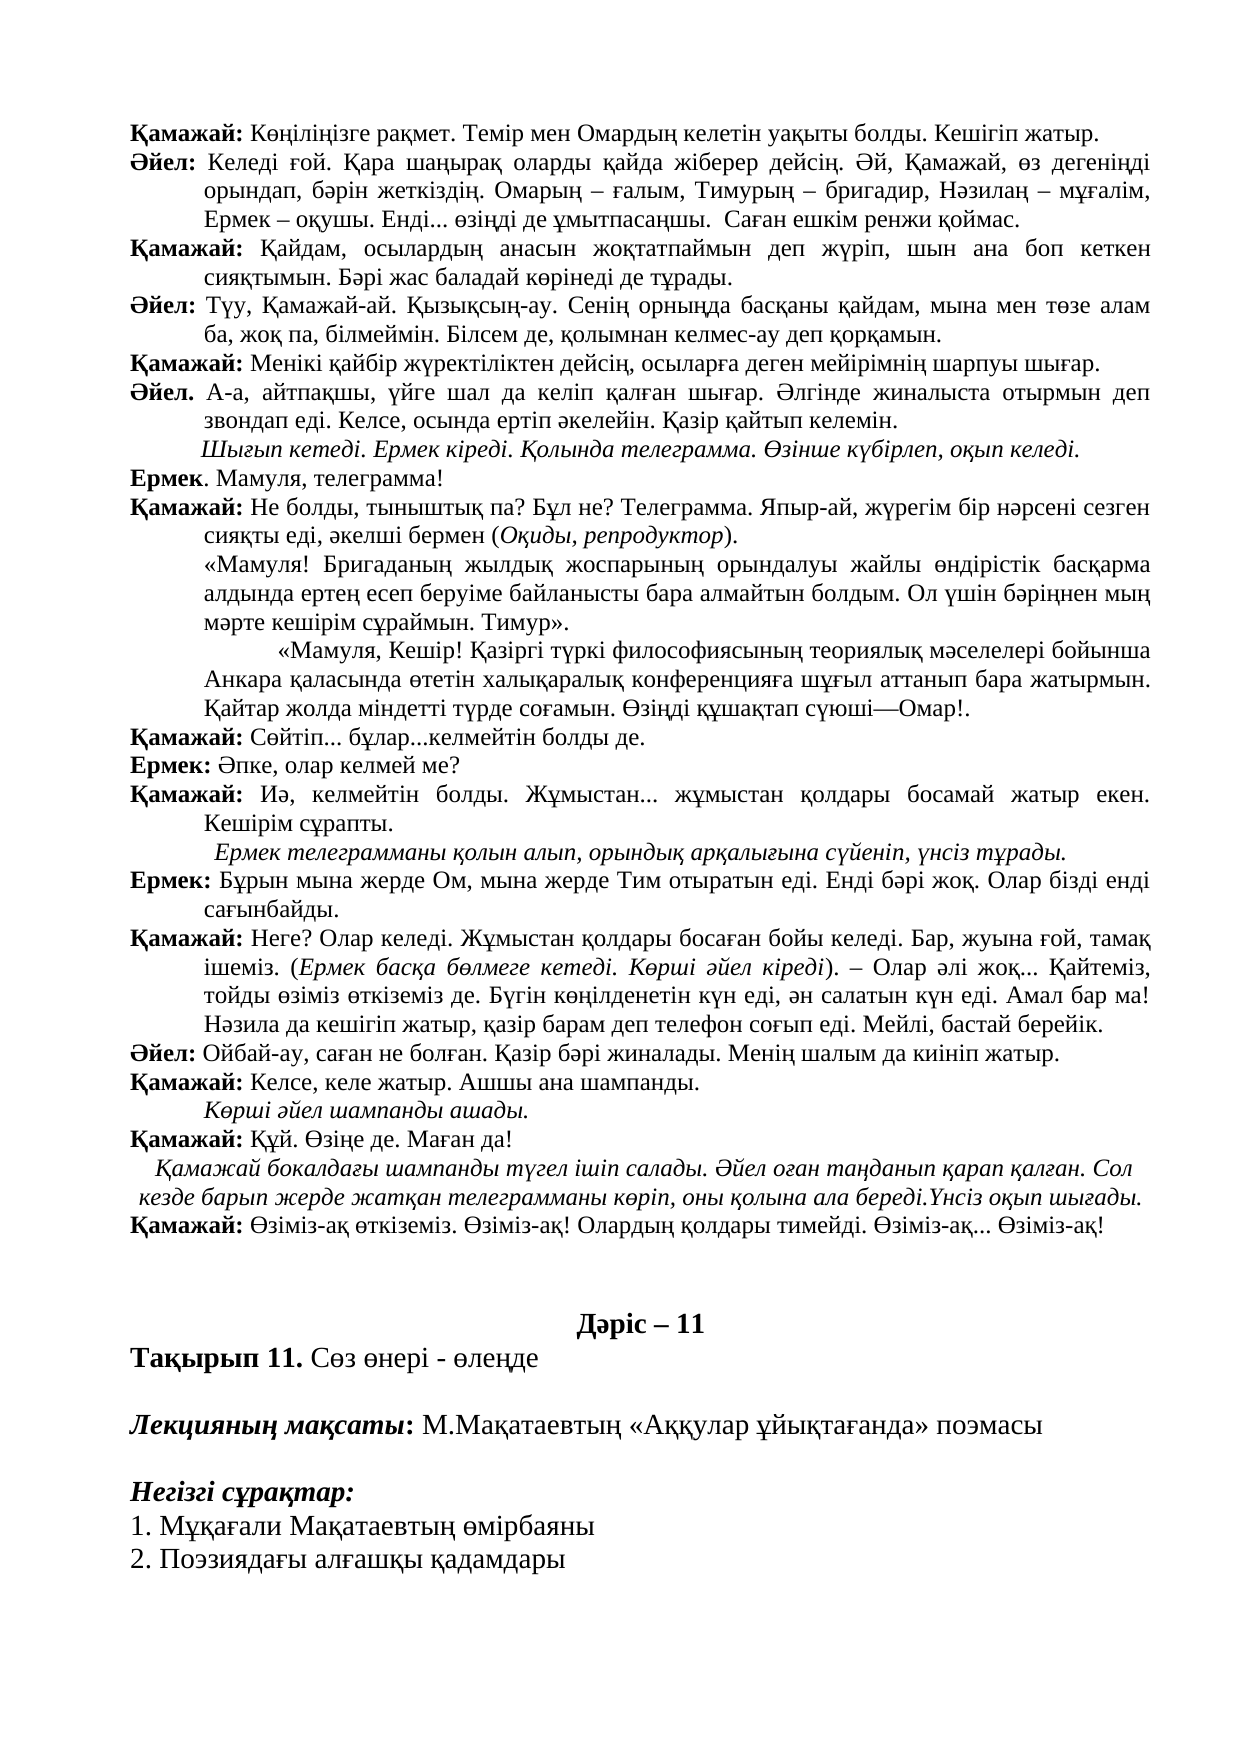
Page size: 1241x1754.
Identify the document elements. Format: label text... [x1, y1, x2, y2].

text Әйел. А-а, айтпақшы, үйге шал да келіп қалған шығар. Әлгінде жиналыста отырмын деп звондап еді. Келсе, осында ертіп әкелейін. Қазір қайтып келемін. [130, 377, 1152, 434]
text Негізгі сұрақтар: [130, 1474, 1152, 1508]
text Ермек. Мамуля, телеграмма! [130, 463, 1152, 492]
text 2. Поэзиядағы алғашқы қадамдары [130, 1541, 1152, 1575]
text Қамажай бокалдағы шампанды түгел ішіп салады. Әйел оған таңданып қарап қалған. Сол кезде барып жерде жатқан телеграмманы көріп, оны қолына ала береді.Үнсіз оқып шығады. [130, 1153, 1152, 1211]
text Ермек телеграмманы қолын алып, орындық арқалығына сүйеніп, үнсіз тұрады. [130, 837, 1152, 866]
text Қамажай: Көңіліңізге рақмет. Темір мен Омардың келетін уақыты болды. Кешігіп жатыр. [130, 118, 1152, 147]
text Қамажай: Құй. Өзіңе де. Маған да! [130, 1124, 1152, 1153]
text Қамажай: Иә, келмейтін болды. Жұмыстан... жұмыстан қолдары босамай жатыр екен. Кешірім сұрапты. [130, 779, 1152, 837]
text Қамажай: Не болды, тыныштық па? Бұл не? Телеграмма. Япыр-ай, жүрегім бір нәрсені сезген сияқты еді, әкелші бермен (Оқиды, репродуктор). [130, 492, 1152, 549]
text Қамажай: Неге? Олар келеді. Жұмыстан қолдары босаған бойы келеді. Бар, жуына ғой, тамақ ішеміз. (Ермек басқа бөлмеге кетеді. Көрші әйел кіреді). – Олар әлі жоқ... Қайтеміз, тойды өзіміз өткіземіз де. Бүгін көңілденетін күн еді, ән салатын күн еді. Амал бар ма! Нәзила да кешігіп жатыр, қазір барам деп телефон соғып еді. Мейлі, бастай берейік. [130, 923, 1152, 1038]
text Ермек: Бұрын мына жерде Ом, мына жерде Тим отыратын еді. Енді бәрі жоқ. Олар бізді енді сағынбайды. [130, 866, 1152, 923]
text Ермек: Әпке, олар келмей ме? [130, 751, 1152, 779]
text «Мамуля! Бригаданың жылдық жоспарының орындалуы жайлы өндірістік басқарма алдында ертең есеп беруіме байланысты бара алмайтын болдым. Ол үшін бәріңнен мың мәрте кешірім сұраймын. Тимур». [204, 549, 1152, 636]
text Әйел: Келеді ғой. Қара шаңырақ оларды қайда жіберер дейсің. Әй, Қамажай, өз дегеніңді орындап, бәрін жеткіздің. Омарың – ғалым, Тимурың – бригадир, Нәзилаң – мұғалім, Ермек – оқушы. Енді... өзіңді де ұмытпасаңшы. Саған ешкім ренжи қоймас. [130, 147, 1152, 233]
text Қамажай: Менікі қайбір жүректіліктен дейсің, осыларға деген мейірімнің шарпуы шығар. [130, 348, 1152, 377]
text Әйел: Түу, Қамажай-ай. Қызықсың-ау. Сенің орныңда басқаны қайдам, мына мен төзе алам ба, жоқ па, білмеймін. Білсем де, қолымнан келмес-ау деп қорқамын. [130, 291, 1152, 348]
text Тақырып 11. Сөз өнері - өлеңде [130, 1340, 1152, 1373]
text Қамажай: Келсе, келе жатыр. Ашшы ана шампанды. [130, 1067, 1152, 1096]
text Дәріс – 11 [130, 1306, 1152, 1340]
text Қамажай: Өзіміз-ақ өткіземіз. Өзіміз-ақ! Олардың қолдары тимейді. Өзіміз-ақ... Өзіміз-ақ! [130, 1211, 1152, 1239]
text 1. Мұқағали Мақатаевтың өмірбаяны [130, 1508, 1152, 1541]
text Әйел: Ойбай-ау, саған не болған. Қазір бәрі жиналады. Менің шалым да киініп жатыр. [130, 1038, 1152, 1067]
text Қамажай: Қайдам, осылардың анасын жоқтатпаймын деп жүріп, шын ана боп кеткен сияқтымын. Бәрі жас баладай көрінеді де тұрады. [130, 233, 1152, 291]
text «Мамуля, Кешір! Қазіргі түркі философиясының теориялық мәселелері бойынша Анкара қаласында өтетін халықаралық конференцияға шұғыл аттанып бара жатырмын. Қайтар жолда міндетті түрде соғамын. Өзіңді құшақтап сүюші—Омар!. [204, 636, 1152, 722]
text Лекцияның мақсаты: М.Мақатаевтың «Аққулар ұйықтағанда» поэмасы [130, 1407, 1152, 1441]
text Көрші әйел шампанды ашады. [204, 1096, 1152, 1124]
text Қамажай: Сөйтіп... бұлар...келмейтін болды де. [130, 722, 1152, 751]
text Шығып кетеді. Ермек кіреді. Қолында телеграмма. Өзінше күбірлеп, оқып келеді. [130, 434, 1152, 463]
